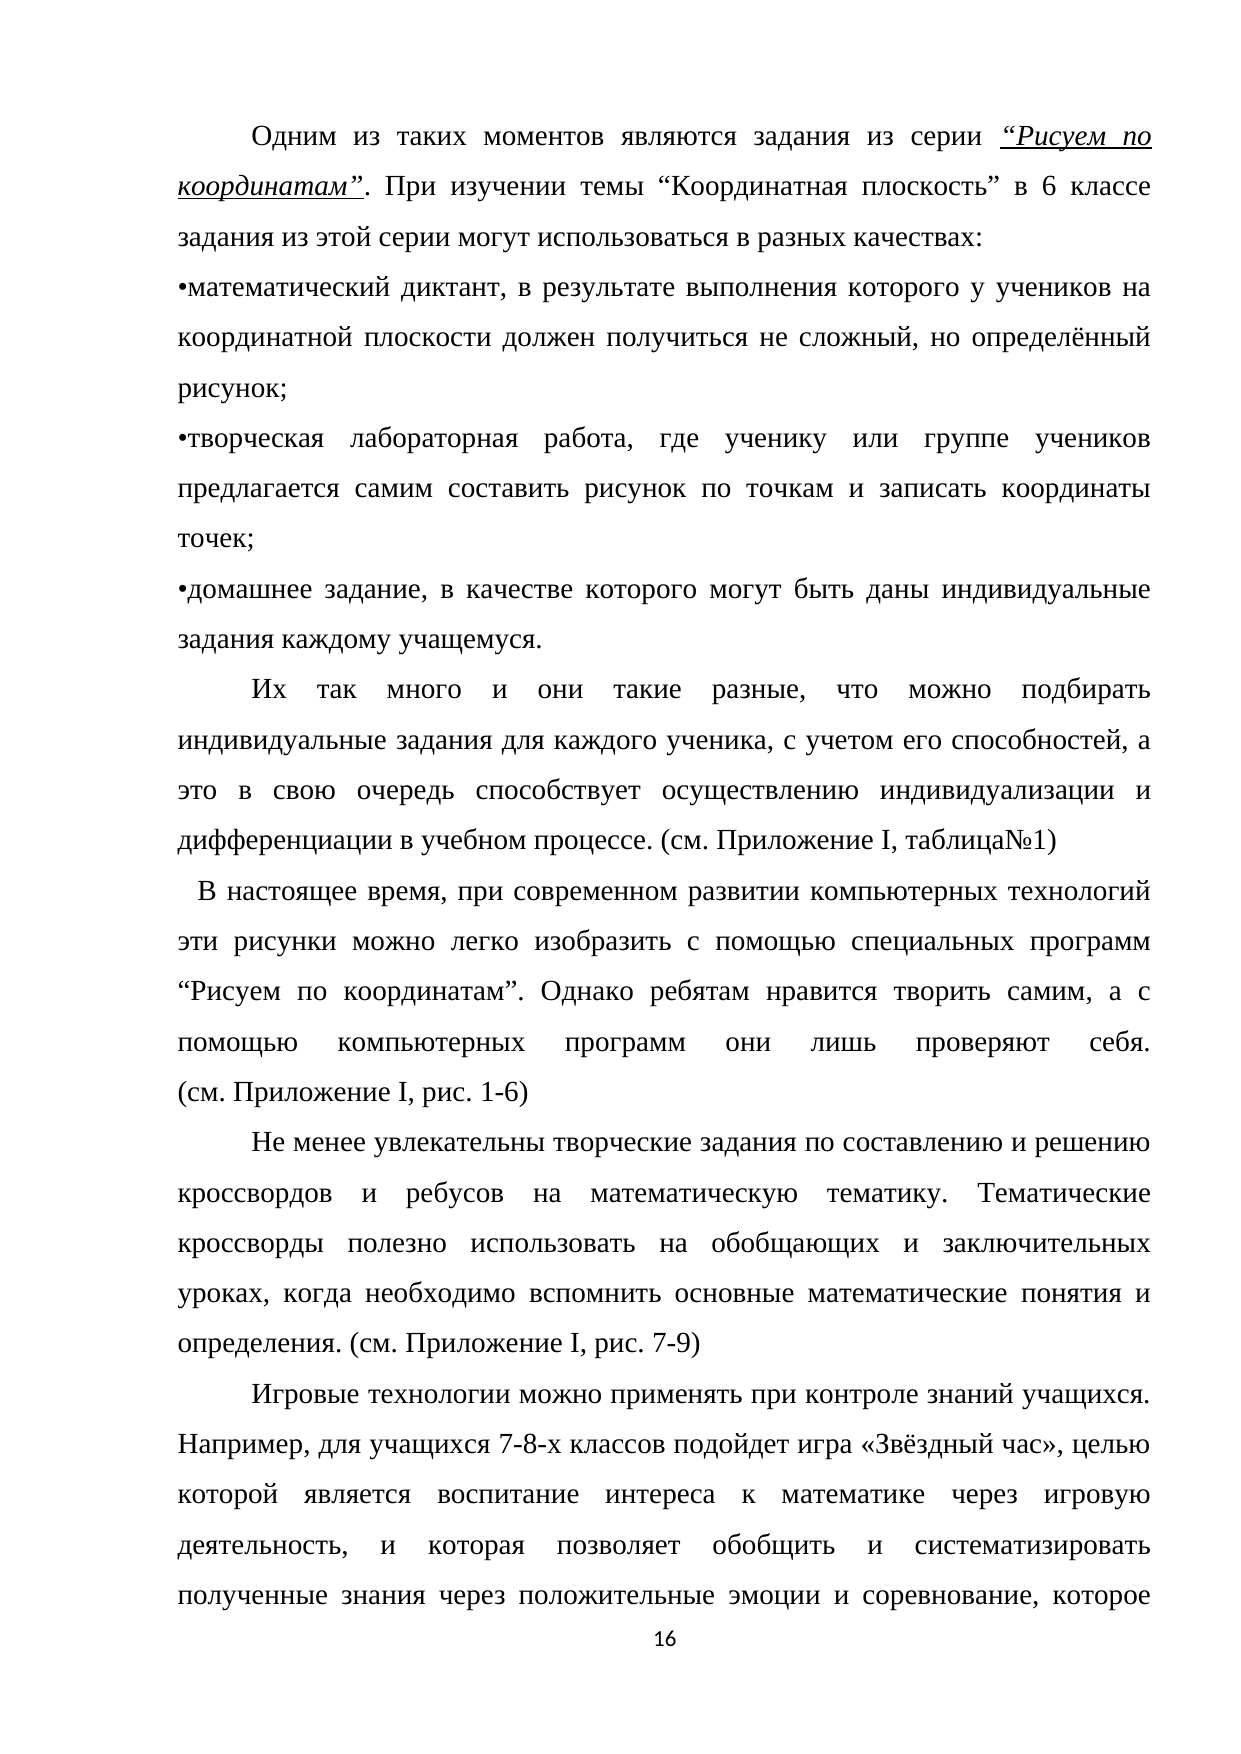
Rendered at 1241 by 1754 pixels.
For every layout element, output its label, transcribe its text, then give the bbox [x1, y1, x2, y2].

text Их так много и они такие разные, что можно подбирать индивидуальные задания для каждого ученика, с учетом его способностей, а это в свою очередь способствует осуществлению индивидуализации и дифференциации в учебном процессе. (см. Приложение I, таблица№1) [177, 672, 1152, 856]
text •творческая лабораторная работа, где ученику или группе учеников предлагается самим составить рисунок по точкам и записать координаты точек; [177, 420, 1152, 554]
text В настоящее время, при современном развитии компьютерных технологий эти рисунки можно легко изобразить с помощью специальных программ “Рисуем по координатам”. Однако ребятам нравится творить самим, а с помощью компьютерных программ они лишь проверяют себя. (см. Приложение I, рис. 1-6) [177, 873, 1152, 1108]
text Одним из таких моментов являются задания из серии “Рисуем по координатам”. При изучении темы “Координатная плоскость” в 6 классе задания из этой серии могут использоваться в разных качествах: [177, 118, 1152, 252]
text •математический диктант, в результате выполнения которого у учеников на координатной плоскости должен получиться не сложный, но определённый рисунок; [177, 269, 1152, 403]
text Не менее увлекательны творческие задания по составлению и решению кроссвордов и ребусов на математическую тематику. Тематические кроссворды полезно использовать на обобщающих и заключительных уроках, когда необходимо вспомнить основные математические понятия и определения. (см. Приложение I, рис. 7-9) [177, 1124, 1152, 1359]
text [177, 1376, 1152, 1611]
text •домашнее задание, в качестве которого могут быть даны индивидуальные задания каждому учащемуся. [177, 571, 1152, 655]
